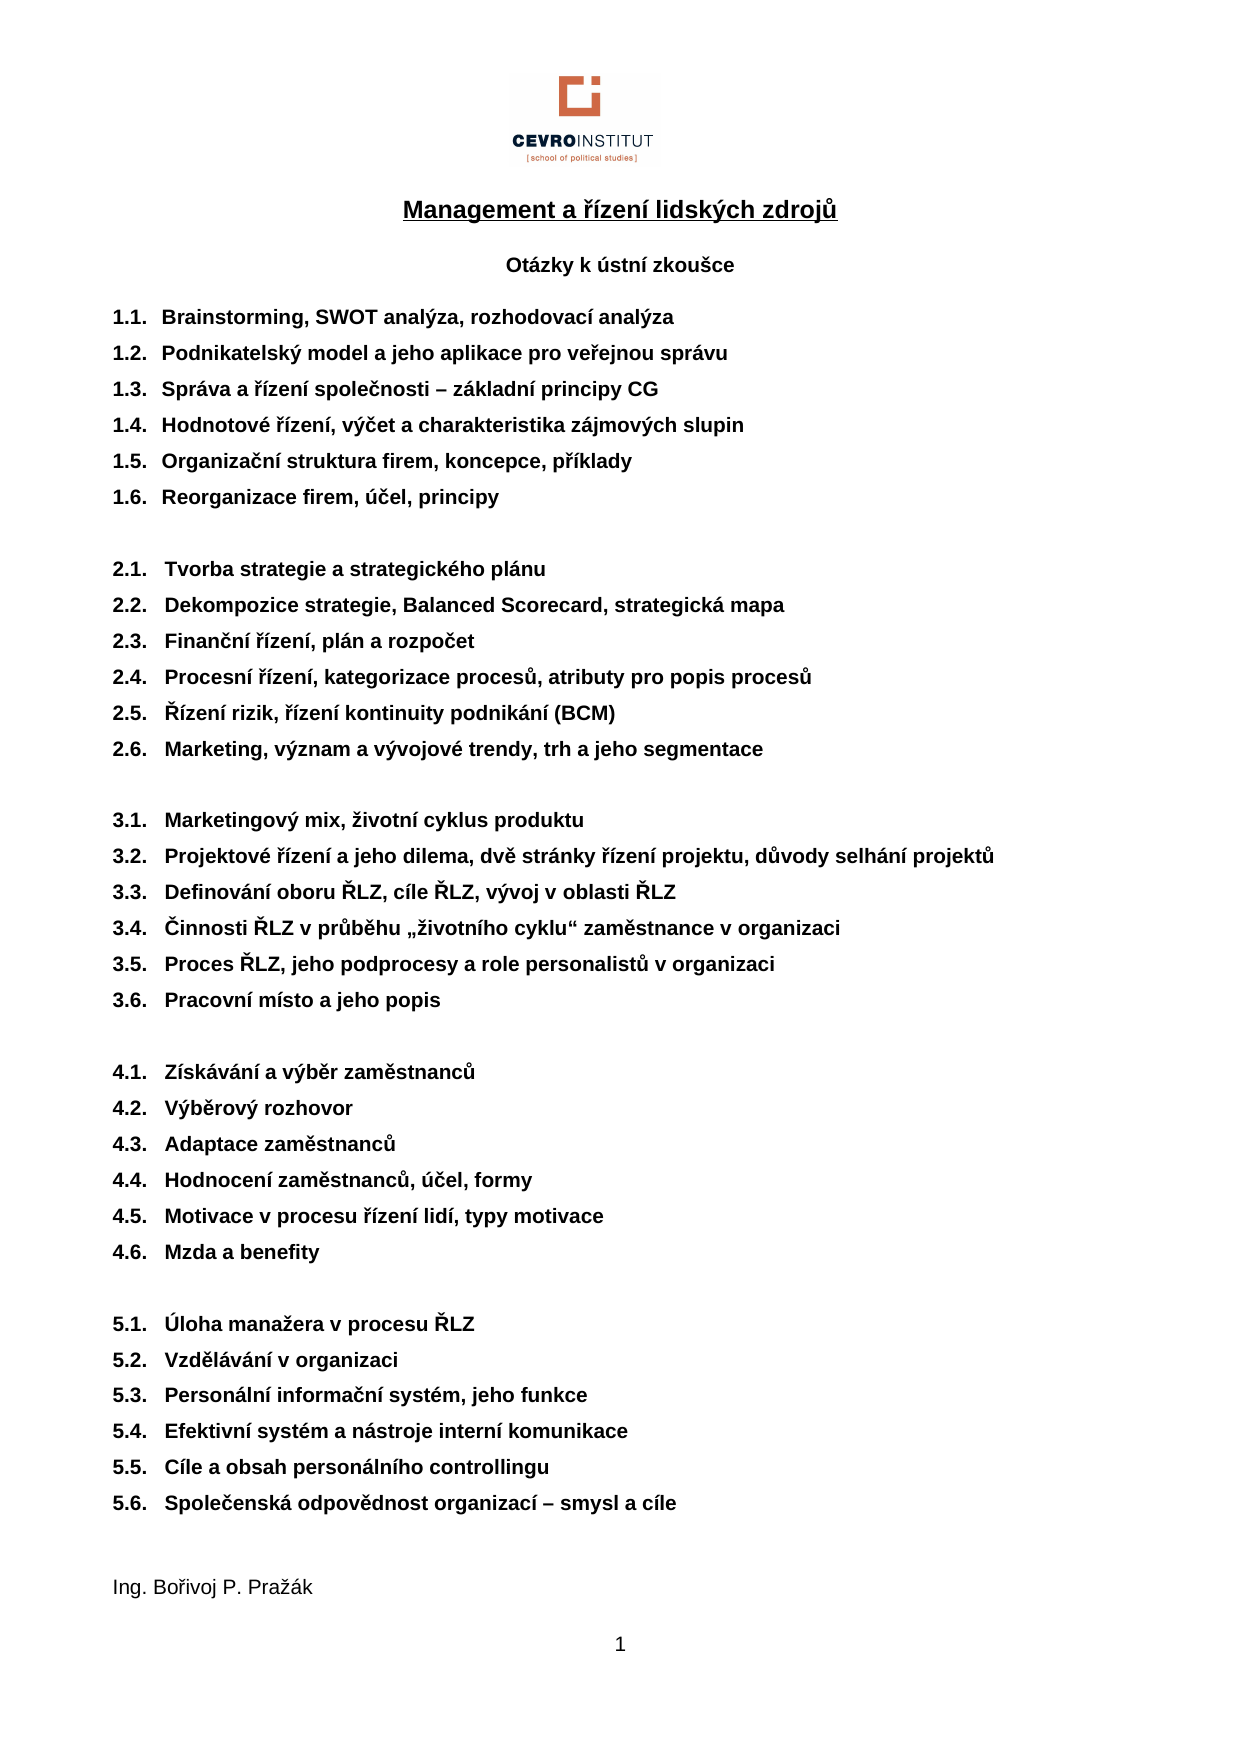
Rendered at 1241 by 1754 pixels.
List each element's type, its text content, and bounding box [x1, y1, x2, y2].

text 5.2. Vzdělávání v organizaci [112, 1347, 1128, 1371]
text 2.5. Řízení rizik, řízení kontinuity podnikání (BCM) [112, 701, 1128, 724]
text Otázky k ústní zkoušce [112, 252, 1128, 276]
text 5.5. Cíle a obsah personálního controllingu [112, 1455, 1128, 1479]
text 5.6. Společenská odpovědnost organizací – smysl a cíle [112, 1491, 1128, 1515]
text 3.5. Proces ŘLZ, jeho podprocesy a role personalistů v organizaci [112, 952, 1128, 976]
text 2.1. Tvorba strategie a strategického plánu [112, 557, 1128, 581]
text 3.3. Definování oboru ŘLZ, cíle ŘLZ, vývoj v oblasti ŘLZ [112, 880, 1128, 904]
text 2.2. Dekompozice strategie, Balanced Scorecard, strategická mapa [112, 593, 1128, 617]
list Organizační struktura firem, koncepce, příklady [112, 449, 1128, 473]
text 4.3. Adaptace zaměstnanců [112, 1132, 1128, 1156]
text 3.6. Pracovní místo a jeho popis [112, 988, 1128, 1012]
text 4.5. Motivace v procesu řízení lidí, typy motivace [112, 1204, 1128, 1228]
picture [509, 73, 661, 167]
text 2.4. Procesní řízení, kategorizace procesů, atributy pro popis procesů [112, 664, 1128, 688]
text 3.2. Projektové řízení a jeho dilema, dvě stránky řízení projektu, důvody selhání projektů [112, 844, 1128, 868]
text 2.3. Finanční řízení, plán a rozpočet [112, 629, 1128, 653]
text 2.6. Marketing, význam a vývojové trendy, trh a jeho segmentace [112, 736, 1128, 760]
list Správa a řízení společnosti – základní principy CG [112, 377, 1128, 401]
list Brainstorming, SWOT analýza, rozhodovací analýza [112, 305, 1128, 329]
text Ing. Bořivoj P. Pražák [112, 1575, 1128, 1599]
list Hodnotové řízení, výčet a charakteristika zájmových slupin [112, 413, 1128, 437]
text 4.2. Výběrový rozhovor [112, 1096, 1128, 1120]
text 3.1. Marketingový mix, životní cyklus produktu [112, 808, 1128, 832]
text 4.1. Získávání a výběr zaměstnanců [112, 1060, 1128, 1084]
text 4.6. Mzda a benefity [112, 1239, 1128, 1263]
text 4.4. Hodnocení zaměstnanců, účel, formy [112, 1168, 1128, 1192]
text Management a řízení lidských zdrojů [112, 195, 1128, 224]
list Podnikatelský model a jeho aplikace pro veřejnou správu [112, 341, 1128, 365]
list Reorganizace firem, účel, principy [112, 485, 1128, 509]
text 5.1. Úloha manažera v procesu ŘLZ [112, 1311, 1128, 1335]
text 3.4. Činnosti ŘLZ v průběhu „životního cyklu“ zaměstnance v organizaci [112, 916, 1128, 940]
text 5.3. Personální informační systém, jeho funkce [112, 1383, 1128, 1407]
text 5.4. Efektivní systém a nástroje interní komunikace [112, 1419, 1128, 1443]
